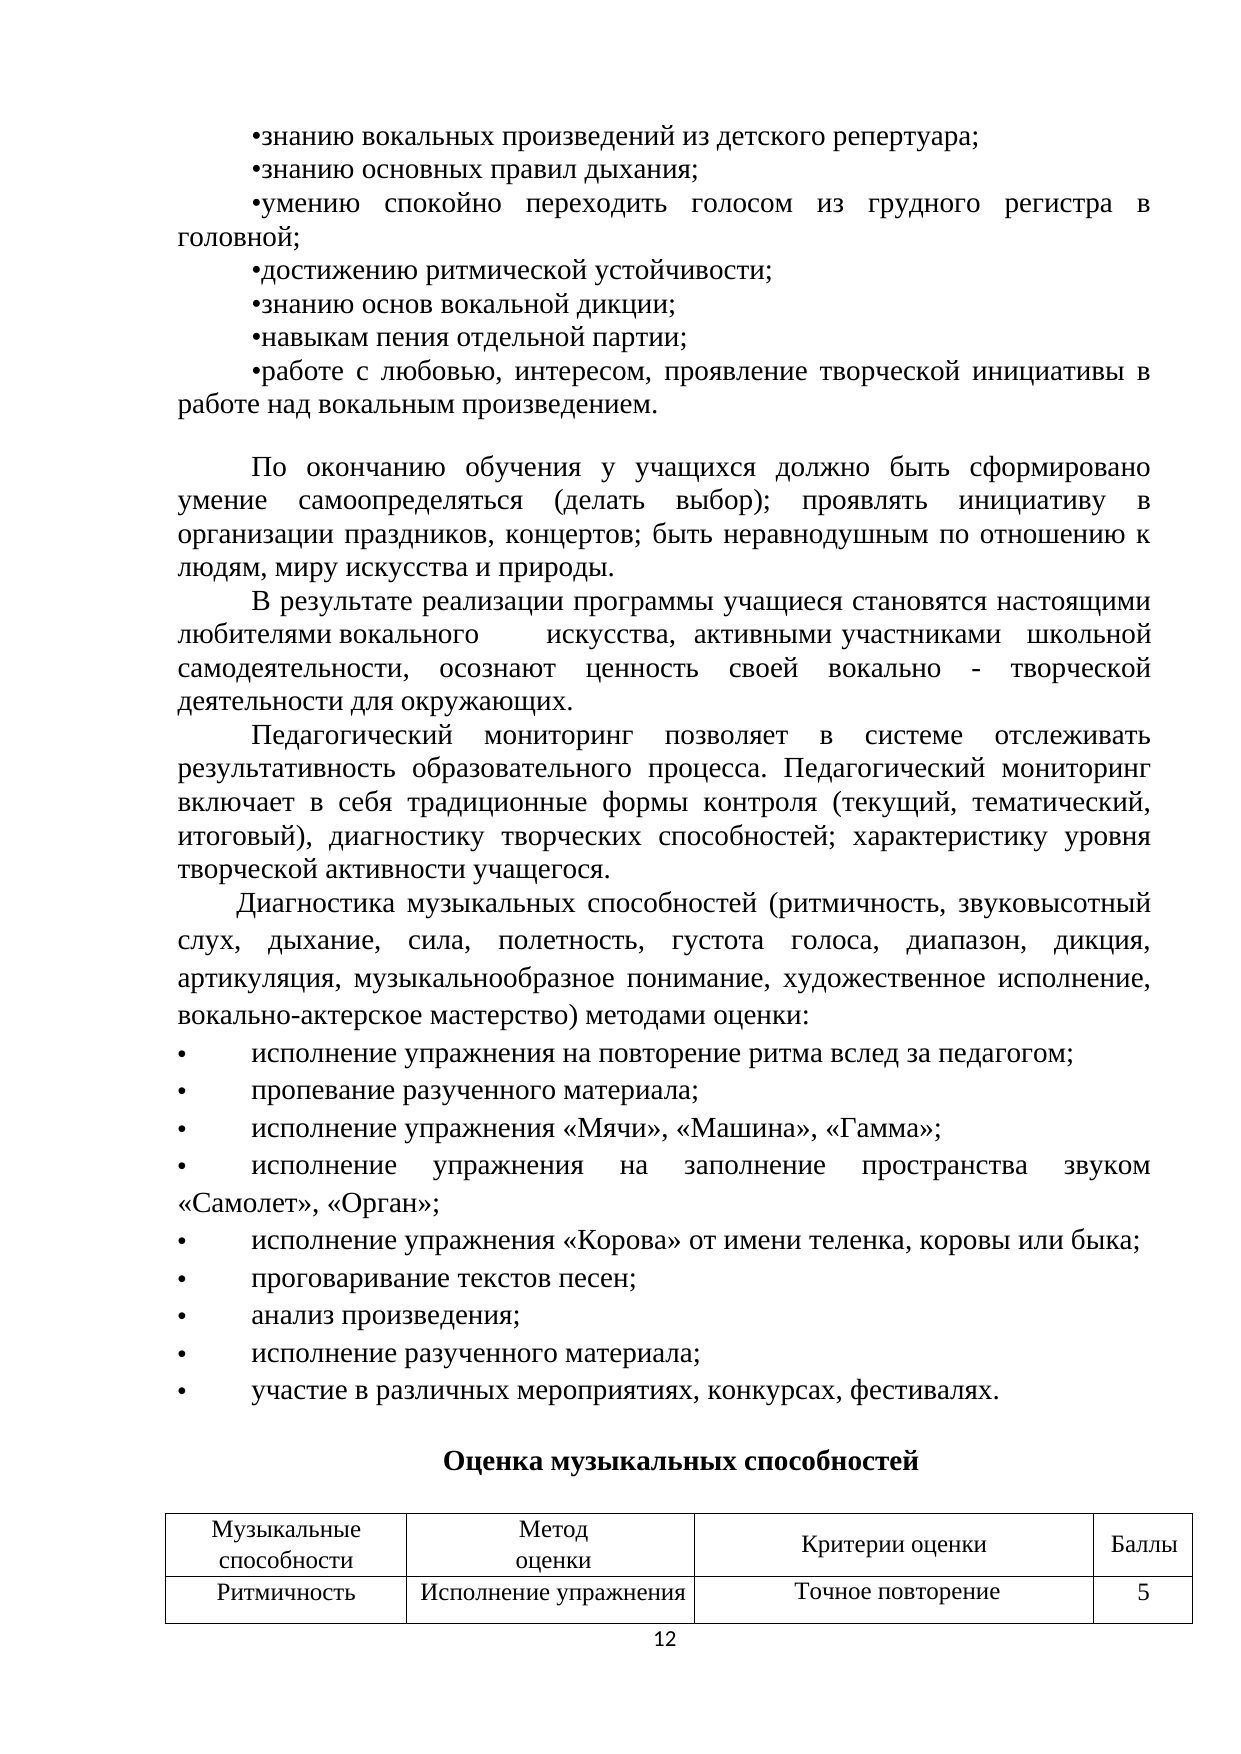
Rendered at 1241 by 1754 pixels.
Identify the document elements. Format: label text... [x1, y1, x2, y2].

text По окончанию обучения у учащихся должно быть сформировано умение самоопределяться (делать выбор); проявлять инициативу в организации праздников, концертов; быть неравнодушным по отношению к людям, миру искусства и природы. [177, 449, 1152, 583]
text •навыкам пения отдельной партии; [177, 319, 1152, 353]
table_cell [695, 1577, 1093, 1623]
list анализ произведения; [177, 1297, 1152, 1331]
list пропевание разученного материала; [177, 1072, 1152, 1106]
text Педагогический мониторинг позволяет в системе отслеживать результативность образовательного процесса. Педагогический мониторинг включает в себя традиционные формы контроля (текущий, тематический, итоговый), диагностику творческих способностей; характеристику уровня творческой активности учащегося. [177, 717, 1152, 885]
table_header Баллы [1094, 1514, 1192, 1576]
text •умению спокойно переходить голосом из грудного регистра в головной; [177, 185, 1152, 252]
list исполнение разученного материала; [177, 1335, 1152, 1368]
table_header Метод оценки [407, 1514, 694, 1576]
list исполнение упражнения «Корова» от имени теленка, коровы или быка; [177, 1222, 1152, 1256]
table_header Музыкальные способности [166, 1514, 406, 1576]
text Оценка музыкальных способностей [443, 1443, 1152, 1477]
text Диагностика музыкальных способностей (ритмичность, звуковысотный слух, дыхание, сила, полетность, густота голоса, диапазон, дикция, артикуляция, музыкальнообразное понимание, художественное исполнение, вокально-актерское мастерство) методами оценки: [177, 885, 1152, 1031]
text •знанию основных правил дыхания; [177, 152, 1152, 185]
list проговаривание текстов песен; [177, 1260, 1152, 1293]
list исполнение упражнения на заполнение пространства звуком «Самолет», «Орган»; [177, 1147, 1152, 1218]
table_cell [407, 1577, 694, 1623]
text В результате реализации программы учащиеся становятся настоящими любителями вокального искусства, активными участниками школьной самодеятельности, осознают ценность своей вокально - творческой деятельности для окружающих. [177, 583, 1152, 717]
text •знанию основ вокальной дикции; [177, 286, 1152, 319]
text •достижению ритмической устойчивости; [177, 252, 1152, 286]
list исполнение упражнения «Мячи», «Машина», «Гамма»; [177, 1110, 1152, 1143]
text •работе с любовью, интересом, проявление творческой инициативы в работе над вокальным произведением. [177, 353, 1152, 420]
table_cell 5 [1094, 1577, 1192, 1623]
table_header Критерии оценки [695, 1514, 1093, 1576]
table_cell Ритмичность [166, 1577, 406, 1623]
text •знанию вокальных произведений из детского репертуара; [177, 118, 1152, 152]
list исполнение упражнения на повторение ритма вслед за педагогом; [177, 1035, 1152, 1068]
list участие в различных мероприятиях, конкурсах, фестивалях. [177, 1372, 1152, 1406]
